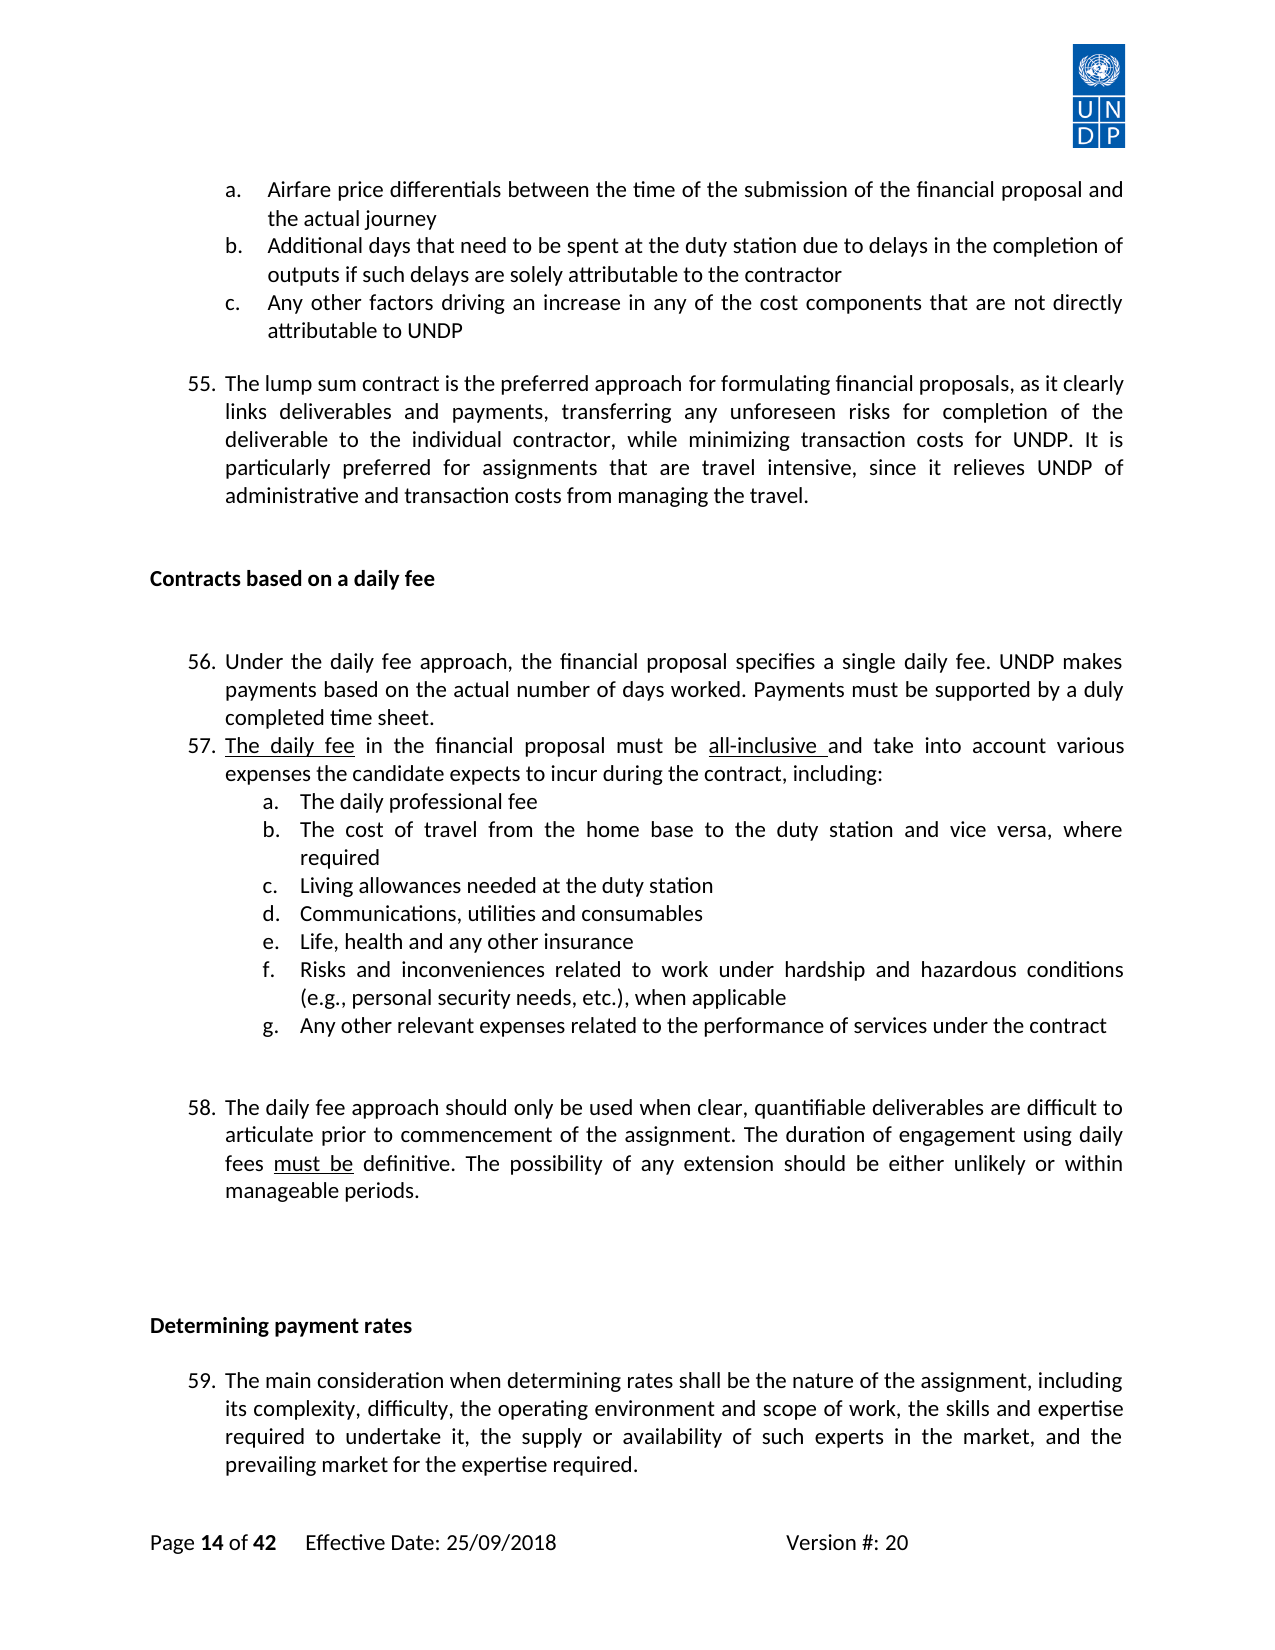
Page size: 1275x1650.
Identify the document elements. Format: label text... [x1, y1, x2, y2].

list The main consideration when determining rates shall be the nature of the assignment, including its complexity, difficulty, the operating environment and scope of work, the skills and expertise required to undertake it, the supply or availability of such experts in the market, and the prevailing market for the expertise required. [187, 1366, 1125, 1478]
list Under the daily fee approach, the financial proposal specifies a single daily fee. UNDP makes payments based on the actual number of days worked. Payments must be supported by a duly completed time sheet. [187, 647, 1125, 731]
list Any other factors driving an increase in any of the cost components that are not directly attributable to UNDP [225, 288, 1125, 344]
list Life, health and any other insurance [262, 927, 1125, 956]
list The daily fee approach should only be used when clear, quantifiable deliverables are difficult to articulate prior to commencement of the assignment. The duration of engagement using daily fees must be definitive. The possibility of any extension should be either unlikely or within manageable periods. [187, 1093, 1125, 1205]
list Airfare price differentials between the time of the submission of the financial proposal and the actual journey [225, 176, 1125, 232]
list Communications, utilities and consumables [262, 899, 1125, 927]
list Contracts based on a daily fee [150, 564, 1125, 592]
list The daily fee in the financial proposal must be all-inclusive and take into account various expenses the candidate expects to incur during the contract, including: [187, 731, 1125, 787]
list The daily professional fee [262, 787, 1125, 815]
list Any other relevant expenses related to the performance of services under the contract [262, 1012, 1125, 1039]
list Determining payment rates [150, 1311, 1125, 1339]
list Living allowances needed at the duty station [262, 871, 1125, 899]
list Risks and inconveniences related to work under hardship and hazardous conditions (e.g., personal security needs, etc.), when applicable [262, 956, 1125, 1012]
list Additional days that need to be spent at the duty station due to delays in the completion of outputs if such delays are solely attributable to the contractor [225, 232, 1125, 288]
list The lump sum contract is the preferred approach for formulating financial proposals, as it clearly links deliverables and payments, transferring any unforeseen risks for completion of the deliverable to the individual contractor, while minimizing transaction costs for UNDP. It is particularly preferred for assignments that are travel intensive, since it relieves UNDP of administrative and transaction costs from managing the travel. [187, 369, 1125, 509]
picture [1072, 44, 1125, 148]
list The cost of travel from the home base to the duty station and vice versa, where required [262, 815, 1125, 871]
